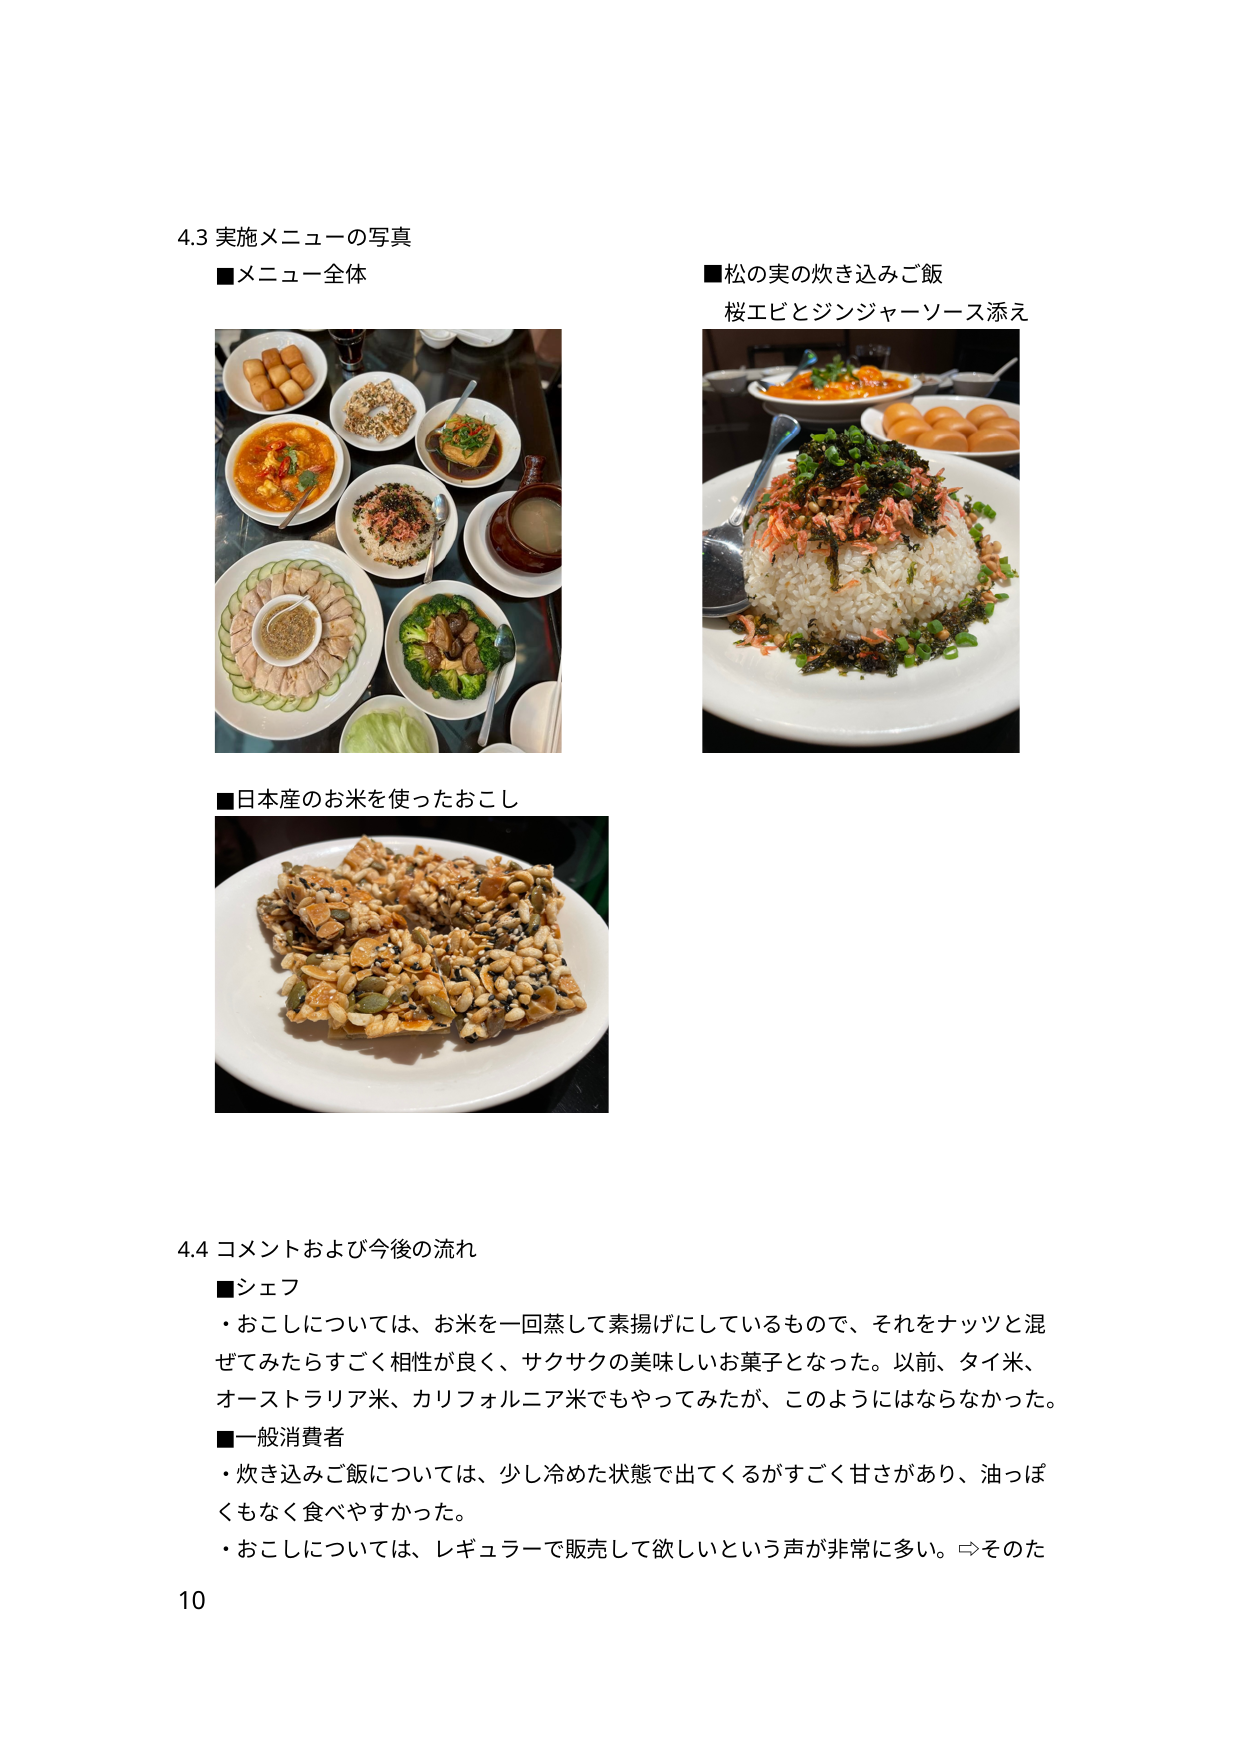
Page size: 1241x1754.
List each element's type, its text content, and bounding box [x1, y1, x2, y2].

picture [702, 329, 1020, 753]
picture [214, 816, 609, 1113]
list 実施メニューの写真 ■メニュー全体 ■松の実の炊き込みご飯 [177, 217, 1063, 292]
picture [214, 329, 562, 753]
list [215, 1304, 1063, 1567]
list コメントおよび今後の流れ ■シェフ [177, 1229, 1063, 1304]
